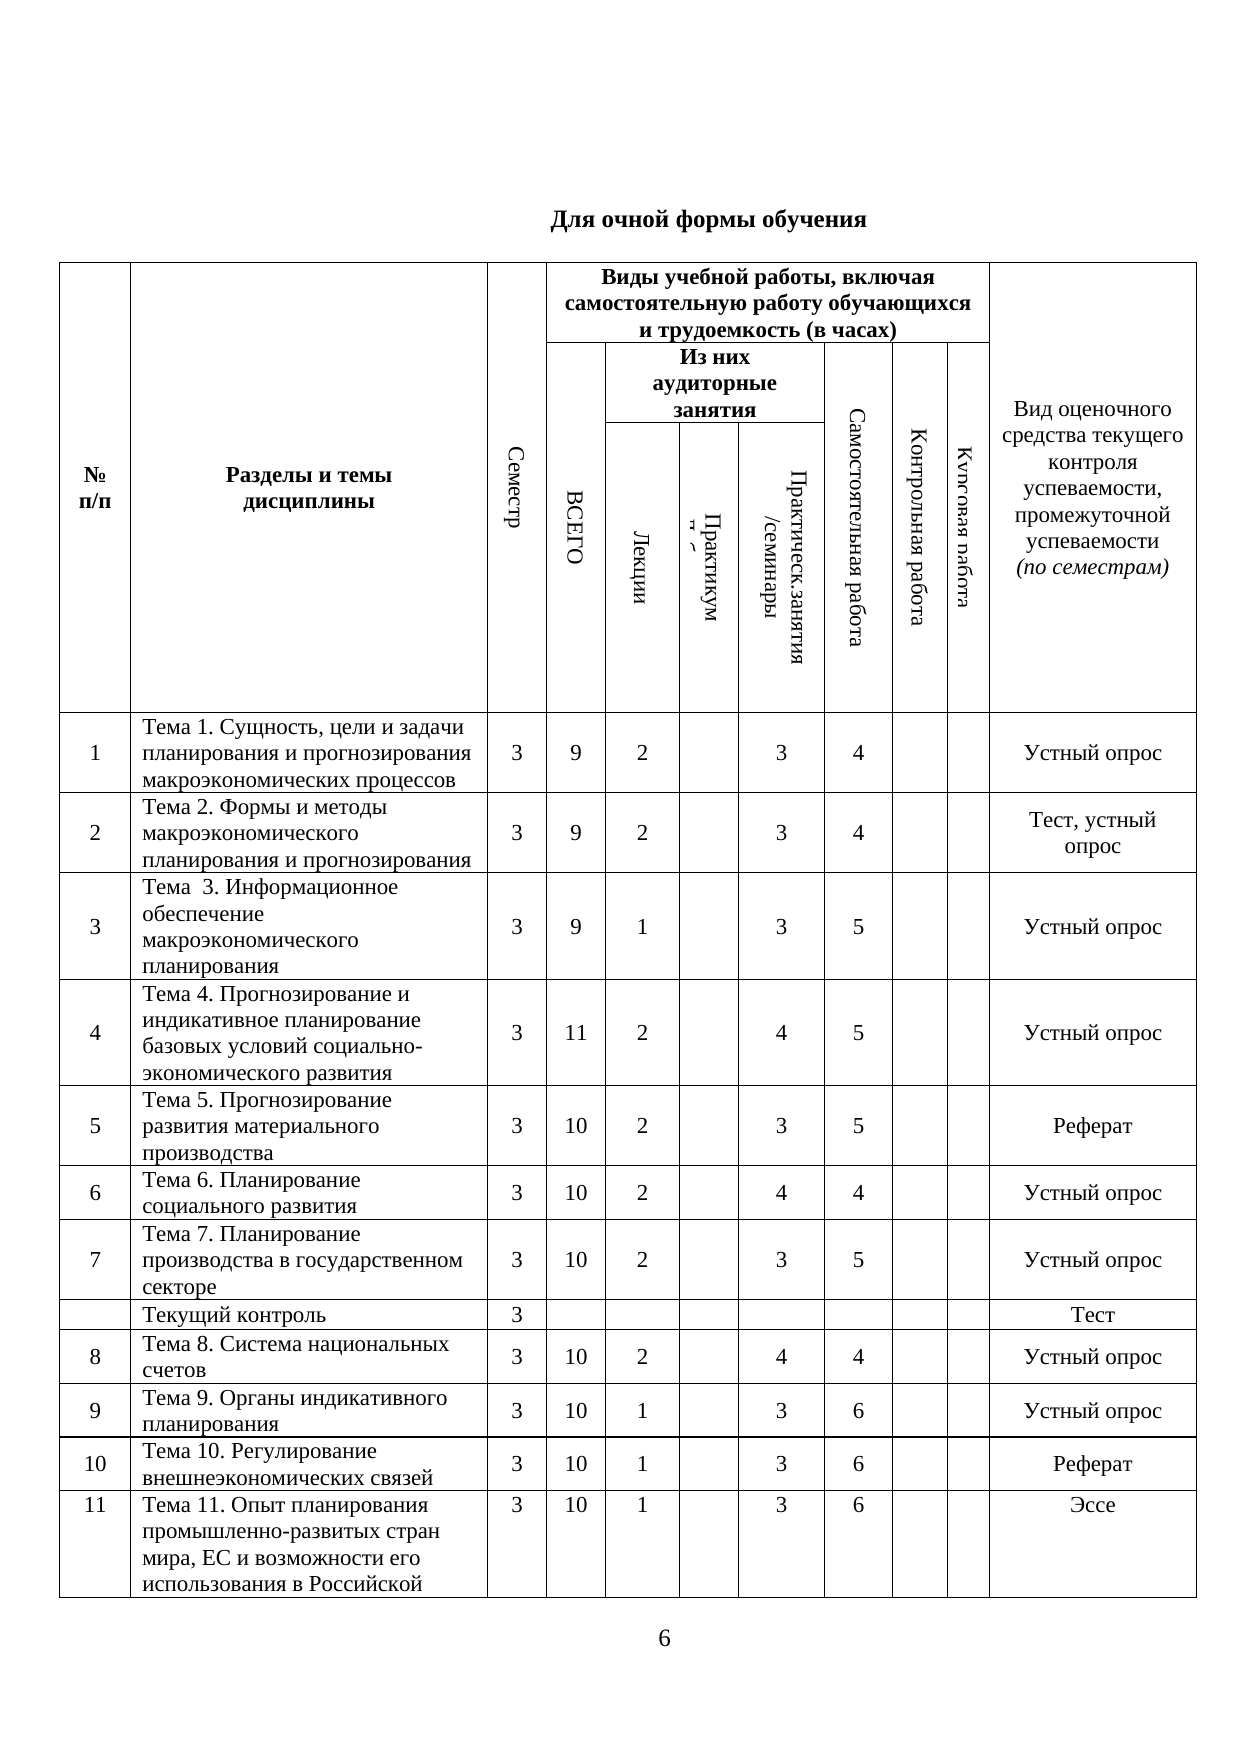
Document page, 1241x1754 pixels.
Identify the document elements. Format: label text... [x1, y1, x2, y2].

table_cell Реферат [990, 1438, 1196, 1490]
table_cell Тема 9. Органы индикативного планирования [131, 1384, 487, 1436]
table_cell [680, 1491, 738, 1597]
table_cell 4 [60, 980, 130, 1085]
table_cell 3 [739, 1438, 824, 1490]
table_cell 4 [825, 713, 892, 792]
table_cell Тема 10. Регулирование внешнеэкономических связей [131, 1438, 487, 1490]
table_cell 1 [606, 873, 679, 979]
table_cell Из них аудиторные занятия [606, 343, 824, 422]
table_cell 9 [547, 873, 605, 979]
table_header Разделы и темы дисциплины [131, 263, 487, 712]
table_cell [893, 1300, 947, 1329]
table_cell 3 [488, 1438, 546, 1490]
table_cell Лекции [606, 423, 679, 712]
table_cell 3 [488, 1300, 546, 1329]
table_cell [680, 1330, 738, 1383]
table_cell 3 [488, 1384, 546, 1436]
table_cell [893, 1384, 947, 1436]
table_cell Тема 1. Сущность, цели и задачи планирования и прогнозирования макроэкономических процессов [131, 713, 487, 792]
table_cell 9 [547, 793, 605, 872]
table_cell [948, 980, 989, 1085]
table_cell [680, 980, 738, 1085]
table_cell [948, 793, 989, 872]
table_cell [893, 1086, 947, 1165]
table_cell 10 [547, 1384, 605, 1436]
table_header № п/п [60, 263, 130, 712]
table_cell 3 [739, 1384, 824, 1436]
table_cell [893, 1220, 947, 1299]
table_cell 4 [825, 1166, 892, 1219]
table_cell 1 [60, 713, 130, 792]
table_cell [893, 1330, 947, 1383]
table_cell [893, 1491, 947, 1597]
table_cell 5 [825, 1220, 892, 1299]
table_cell [60, 1300, 130, 1329]
table_cell Контрольная работа [893, 343, 947, 712]
table_cell 5 [60, 1086, 130, 1165]
table_cell 7 [60, 1220, 130, 1299]
table_cell Реферат [990, 1086, 1196, 1165]
table_cell 10 [60, 1438, 130, 1490]
table_header Вид оценочного средства текущего контроля успеваемости, промежуточной успеваемости (по семестрам) [990, 263, 1196, 712]
table_cell [606, 1300, 679, 1329]
table_cell [948, 1330, 989, 1383]
table_cell 4 [739, 1330, 824, 1383]
table_cell 3 [488, 873, 546, 979]
table_cell 3 [739, 1086, 824, 1165]
table_cell Тест [990, 1300, 1196, 1329]
table_cell 3 [739, 1491, 824, 1597]
table_cell 2 [606, 1166, 679, 1219]
table_cell ВСЕГО [547, 343, 605, 712]
table_cell Устный опрос [990, 713, 1196, 792]
table_cell 10 [547, 1086, 605, 1165]
table_cell Устный опрос [990, 980, 1196, 1085]
table_cell 10 [547, 1491, 605, 1597]
table_cell [948, 1300, 989, 1329]
table_cell [680, 1086, 738, 1165]
table_cell Практикум Лаборатор [680, 423, 738, 712]
table_cell Тема 8. Система национальных счетов [131, 1330, 487, 1383]
table_cell 2 [606, 1220, 679, 1299]
table_cell Тема 6. Планирование социального развития [131, 1166, 487, 1219]
table_cell 3 [739, 873, 824, 979]
table_cell Тема 3. Информационное обеспечение макроэкономического планирования [131, 873, 487, 979]
table_cell [893, 873, 947, 979]
table_cell 4 [825, 1330, 892, 1383]
table_cell Самостоятельная работа [825, 343, 892, 712]
table_cell [893, 1166, 947, 1219]
table_cell 3 [488, 980, 546, 1085]
table_cell 6 [825, 1438, 892, 1490]
table_cell Устный опрос [990, 1384, 1196, 1436]
table_cell 2 [606, 713, 679, 792]
table_cell Тема 2. Формы и методы макроэкономического планирования и прогнозирования [131, 793, 487, 872]
table_cell [893, 980, 947, 1085]
table_cell 10 [547, 1438, 605, 1490]
table_cell Тест, устный опрос [990, 793, 1196, 872]
table_cell [893, 1438, 947, 1490]
table_cell [948, 1438, 989, 1490]
table_cell Тема 4. Прогнозирование и индикативное планирование базовых условий социально-экономического развития [131, 980, 487, 1085]
table_cell [680, 1384, 738, 1436]
table_cell 2 [606, 1330, 679, 1383]
table_cell 11 [547, 980, 605, 1085]
text Для очной формы обучения [177, 204, 1152, 233]
table_cell Устный опрос [990, 873, 1196, 979]
table_cell [680, 1166, 738, 1219]
table_cell 11 [60, 1491, 130, 1597]
table_cell 4 [739, 980, 824, 1085]
table_cell [680, 1438, 738, 1490]
table_cell 3 [488, 1086, 546, 1165]
table_cell 3 [488, 793, 546, 872]
table_cell Устный опрос [990, 1330, 1196, 1383]
table_cell [948, 1220, 989, 1299]
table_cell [131, 1491, 487, 1597]
table_cell [547, 1300, 605, 1329]
table_cell [948, 873, 989, 979]
table_cell 2 [606, 1086, 679, 1165]
table_header Семестр [488, 263, 546, 712]
table_cell 6 [825, 1384, 892, 1436]
table_cell Устный опрос [990, 1220, 1196, 1299]
table_cell 2 [606, 980, 679, 1085]
table_cell Практическ.занятия /семинары [739, 423, 824, 712]
table_cell 9 [547, 713, 605, 792]
table_cell [825, 1300, 892, 1329]
table_cell 3 [739, 793, 824, 872]
table_cell Тема 7. Планирование производства в государственном секторе [131, 1220, 487, 1299]
table_cell 3 [488, 1491, 546, 1597]
table_cell 1 [606, 1384, 679, 1436]
table_cell 5 [825, 873, 892, 979]
table_cell [948, 713, 989, 792]
table_cell 3 [488, 1220, 546, 1299]
table_cell 4 [739, 1166, 824, 1219]
table_cell Тема 5. Прогнозирование развития материального производства [131, 1086, 487, 1165]
table_cell Курсовая работа [948, 343, 989, 712]
table_header Виды учебной работы, включая самостоятельную работу обучающихся и трудоемкость (в часах) [547, 263, 989, 342]
table_cell [948, 1166, 989, 1219]
table_cell 9 [60, 1384, 130, 1436]
table_cell 10 [547, 1330, 605, 1383]
table_cell 3 [488, 1330, 546, 1383]
table_cell [680, 793, 738, 872]
table_cell 2 [60, 793, 130, 872]
table_cell 6 [825, 1491, 892, 1597]
table_cell 3 [739, 1220, 824, 1299]
table_cell 5 [825, 980, 892, 1085]
table_cell 5 [825, 1086, 892, 1165]
table_cell 3 [739, 713, 824, 792]
table_cell 8 [60, 1330, 130, 1383]
table_cell Текущий контроль [131, 1300, 487, 1329]
table_cell 10 [547, 1220, 605, 1299]
table_cell [893, 713, 947, 792]
table_cell [680, 1300, 738, 1329]
table_cell [680, 713, 738, 792]
table_cell [948, 1491, 989, 1597]
table_cell 3 [488, 1166, 546, 1219]
table_cell [893, 793, 947, 872]
table_cell [739, 1300, 824, 1329]
table_cell 1 [606, 1438, 679, 1490]
table_cell [680, 1220, 738, 1299]
table_cell Эссе [990, 1491, 1196, 1597]
table_cell 3 [488, 713, 546, 792]
table_cell 2 [606, 793, 679, 872]
table_cell 10 [547, 1166, 605, 1219]
table_cell 3 [60, 873, 130, 979]
table_cell 4 [825, 793, 892, 872]
table_cell [680, 873, 738, 979]
table_cell [948, 1086, 989, 1165]
table_cell [948, 1384, 989, 1436]
table_cell 6 [60, 1166, 130, 1219]
table_cell 1 [606, 1491, 679, 1597]
table_cell Устный опрос [990, 1166, 1196, 1219]
